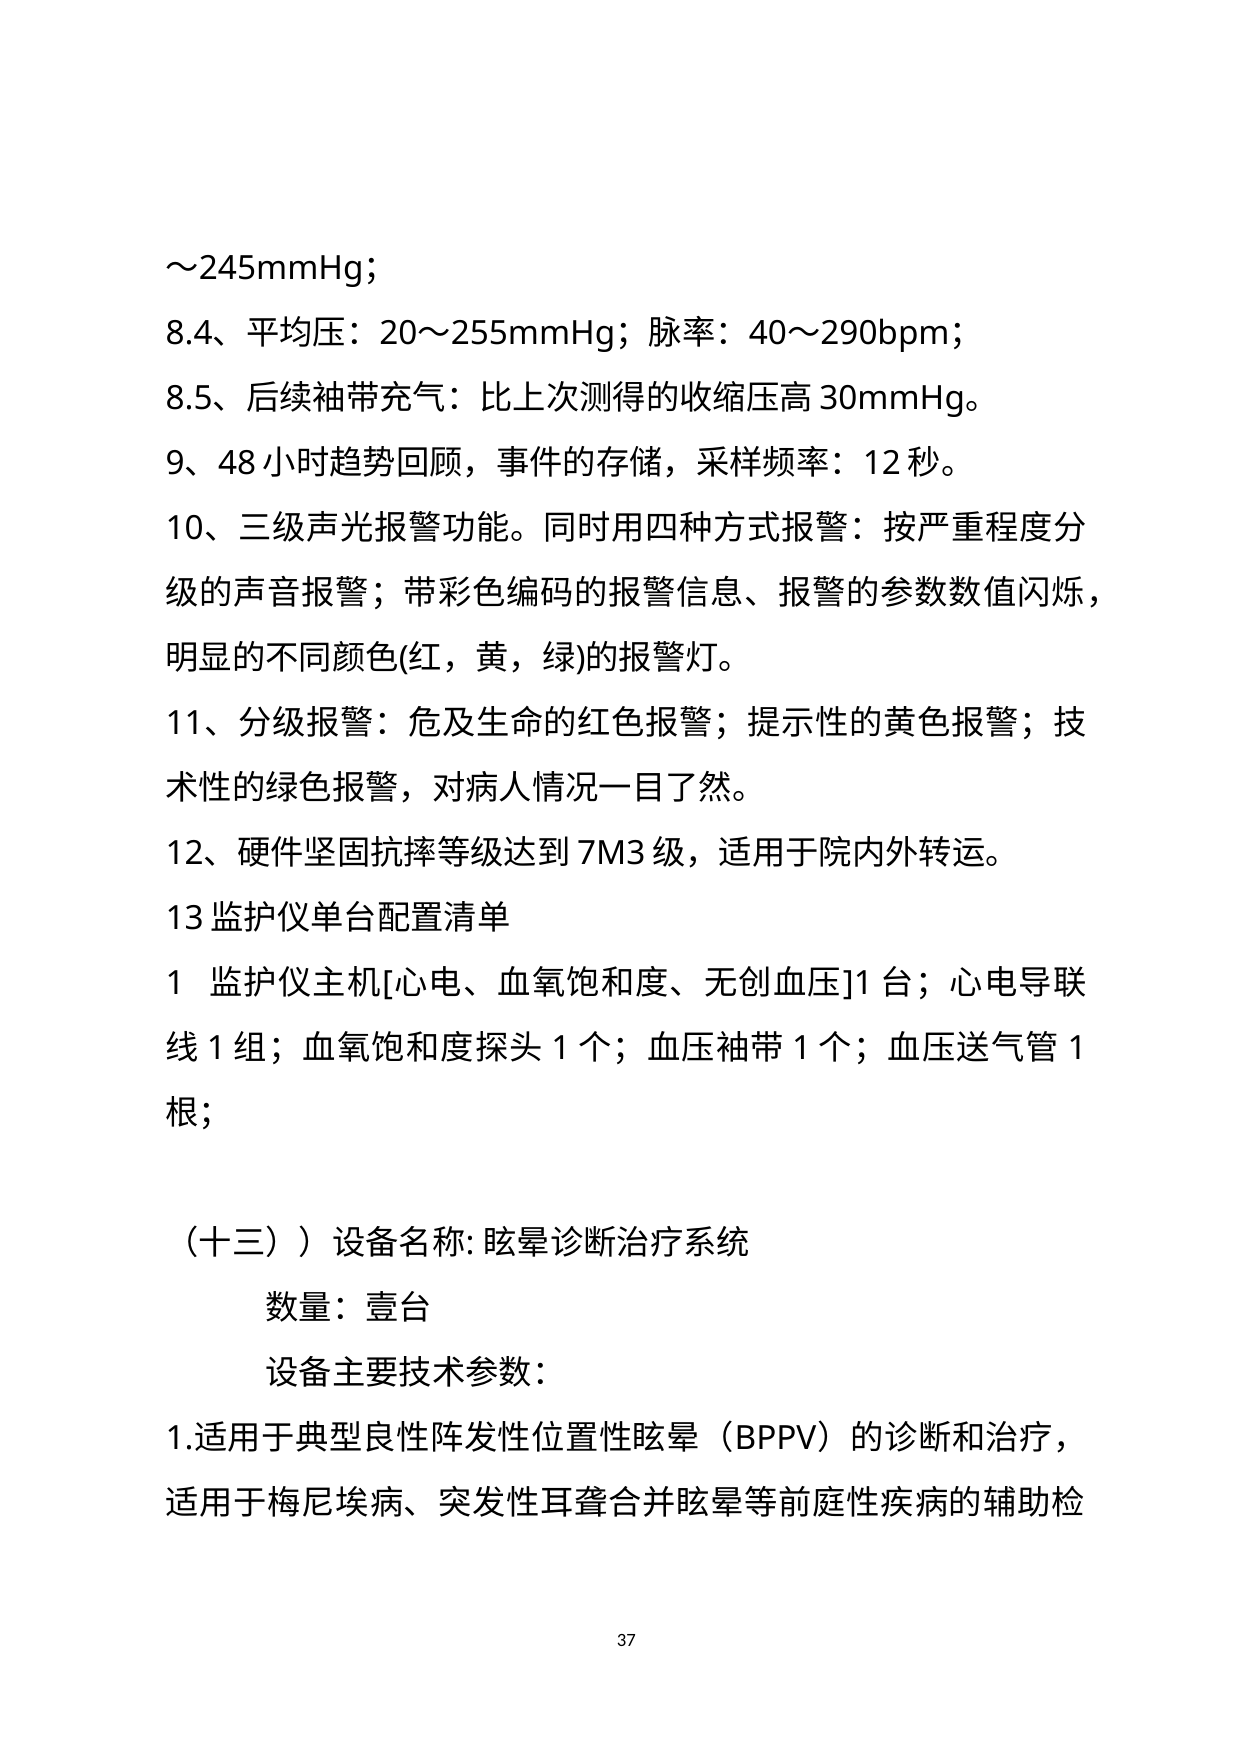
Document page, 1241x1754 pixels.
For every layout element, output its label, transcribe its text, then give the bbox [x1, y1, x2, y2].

text 10、三级声光报警功能。同时用四种方式报警：按严重程度分级的声音报警；带彩色编码的报警信息、报警的参数数值闪烁，明显的不同颜色(红，黄，绿)的报警灯。 [165, 493, 1087, 688]
text 数量：壹台 [165, 1273, 1087, 1338]
text （十三））设备名称: 眩晕诊断治疗系统 [165, 1208, 1087, 1273]
text 设备主要技术参数： [165, 1338, 1087, 1403]
text 11、分级报警：危及生命的红色报警；提示性的黄色报警；技术性的绿色报警，对病人情况一目了然。 [165, 688, 1087, 818]
text 9、48小时趋势回顾，事件的存储，采样频率：12秒。 [165, 428, 1087, 493]
text 1 监护仪主机[心电、血氧饱和度、无创血压]1台；心电导联线1组；血氧饱和度探头1个；血压袖带1个；血压送气管1根； [165, 948, 1087, 1143]
text 13监护仪单台配置清单 [165, 883, 1087, 948]
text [165, 233, 1087, 298]
text 12、硬件坚固抗摔等级达到7M3级，适用于院内外转运。 [165, 818, 1087, 883]
text 8.5、后续袖带充气：比上次测得的收缩压高30mmHg。 [165, 363, 1087, 428]
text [165, 1403, 1087, 1533]
text 8.4、平均压：20～255mmHg；脉率：40～290bpm； [165, 298, 1087, 363]
